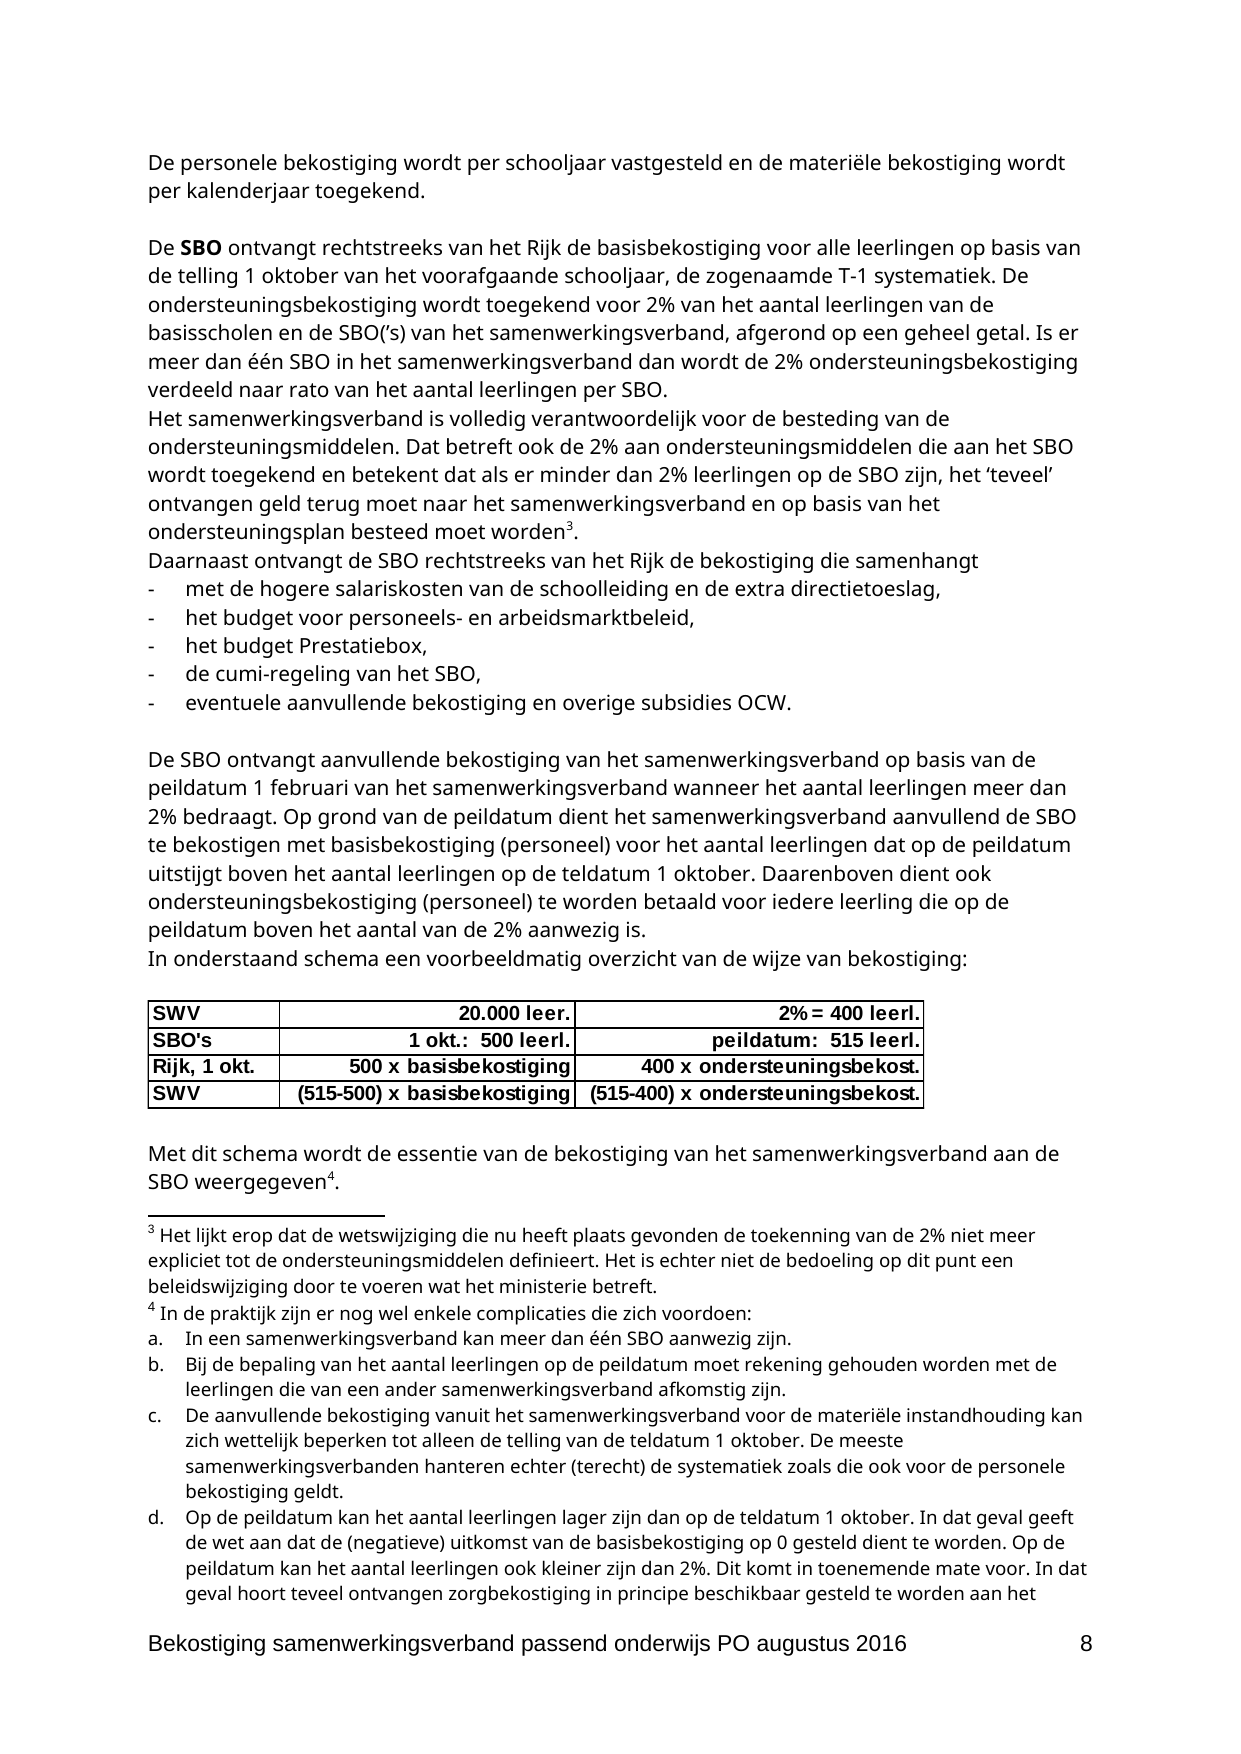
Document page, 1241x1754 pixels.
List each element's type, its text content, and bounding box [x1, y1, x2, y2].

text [148, 148, 1092, 204]
text Daarnaast ontvangt de SBO rechtstreeks van het Rijk de bekostiging die samenhangt [148, 546, 1092, 574]
list met de hogere salariskosten van de schoolleiding en de extra directietoeslag, [148, 574, 1092, 603]
text De SBO ontvangt aanvullende bekostiging van het samenwerkingsverband op basis van de peildatum 1 februari van het samenwerkingsverband wanneer het aantal leerlingen meer dan 2% bedraagt. Op grond van de peildatum dient het samenwerkingsverband aanvullend de SBO te bekostigen met basisbekostiging (personeel) voor het aantal leerlingen dat op de peildatum uitstijgt boven het aantal leerlingen op de teldatum 1 oktober. Daarenboven dient ook ondersteuningsbekostiging (personeel) te worden betaald voor iedere leerling die op de peildatum boven het aantal van de 2% aanwezig is. [148, 745, 1092, 944]
text Met dit schema wordt de essentie van de bekostiging van het samenwerkingsverband aan de SBO weergegeven. [148, 1139, 1092, 1196]
list de cumi-regeling van het SBO, [148, 659, 1092, 688]
text In onderstaand schema een voorbeeldmatig overzicht van de wijze van bekostiging: [148, 944, 1092, 972]
list het budget voor personeels- en arbeidsmarktbeleid, [148, 603, 1092, 631]
list eventuele aanvullende bekostiging en overige subsidies OCW. [148, 688, 1092, 716]
list het budget Prestatiebox, [148, 631, 1092, 659]
text De SBO ontvangt rechtstreeks van het Rijk de basisbekostiging voor alle leerlingen op basis van de telling 1 oktober van het voorafgaande schooljaar, de zogenaamde T-1 systematiek. De ondersteuningsbekostiging wordt toegekend voor 2% van het aantal leerlingen van de basisscholen en de SBO(’s) van het samenwerkingsverband, afgerond op een geheel getal. Is er meer dan één SBO in het samenwerkingsverband dan wordt de 2% ondersteuningsbekostiging verdeeld naar rato van het aantal leerlingen per SBO. [148, 233, 1092, 404]
text Het samenwerkingsverband is volledig verantwoordelijk voor de besteding van de ondersteuningsmiddelen. Dat betreft ook de 2% aan ondersteuningsmiddelen die aan het SBO wordt toegekend en betekent dat als er minder dan 2% leerlingen op de SBO zijn, het ‘teveel’ ontvangen geld terug moet naar het samenwerkingsverband en op basis van het ondersteuningsplan besteed moet worden. [148, 404, 1092, 546]
